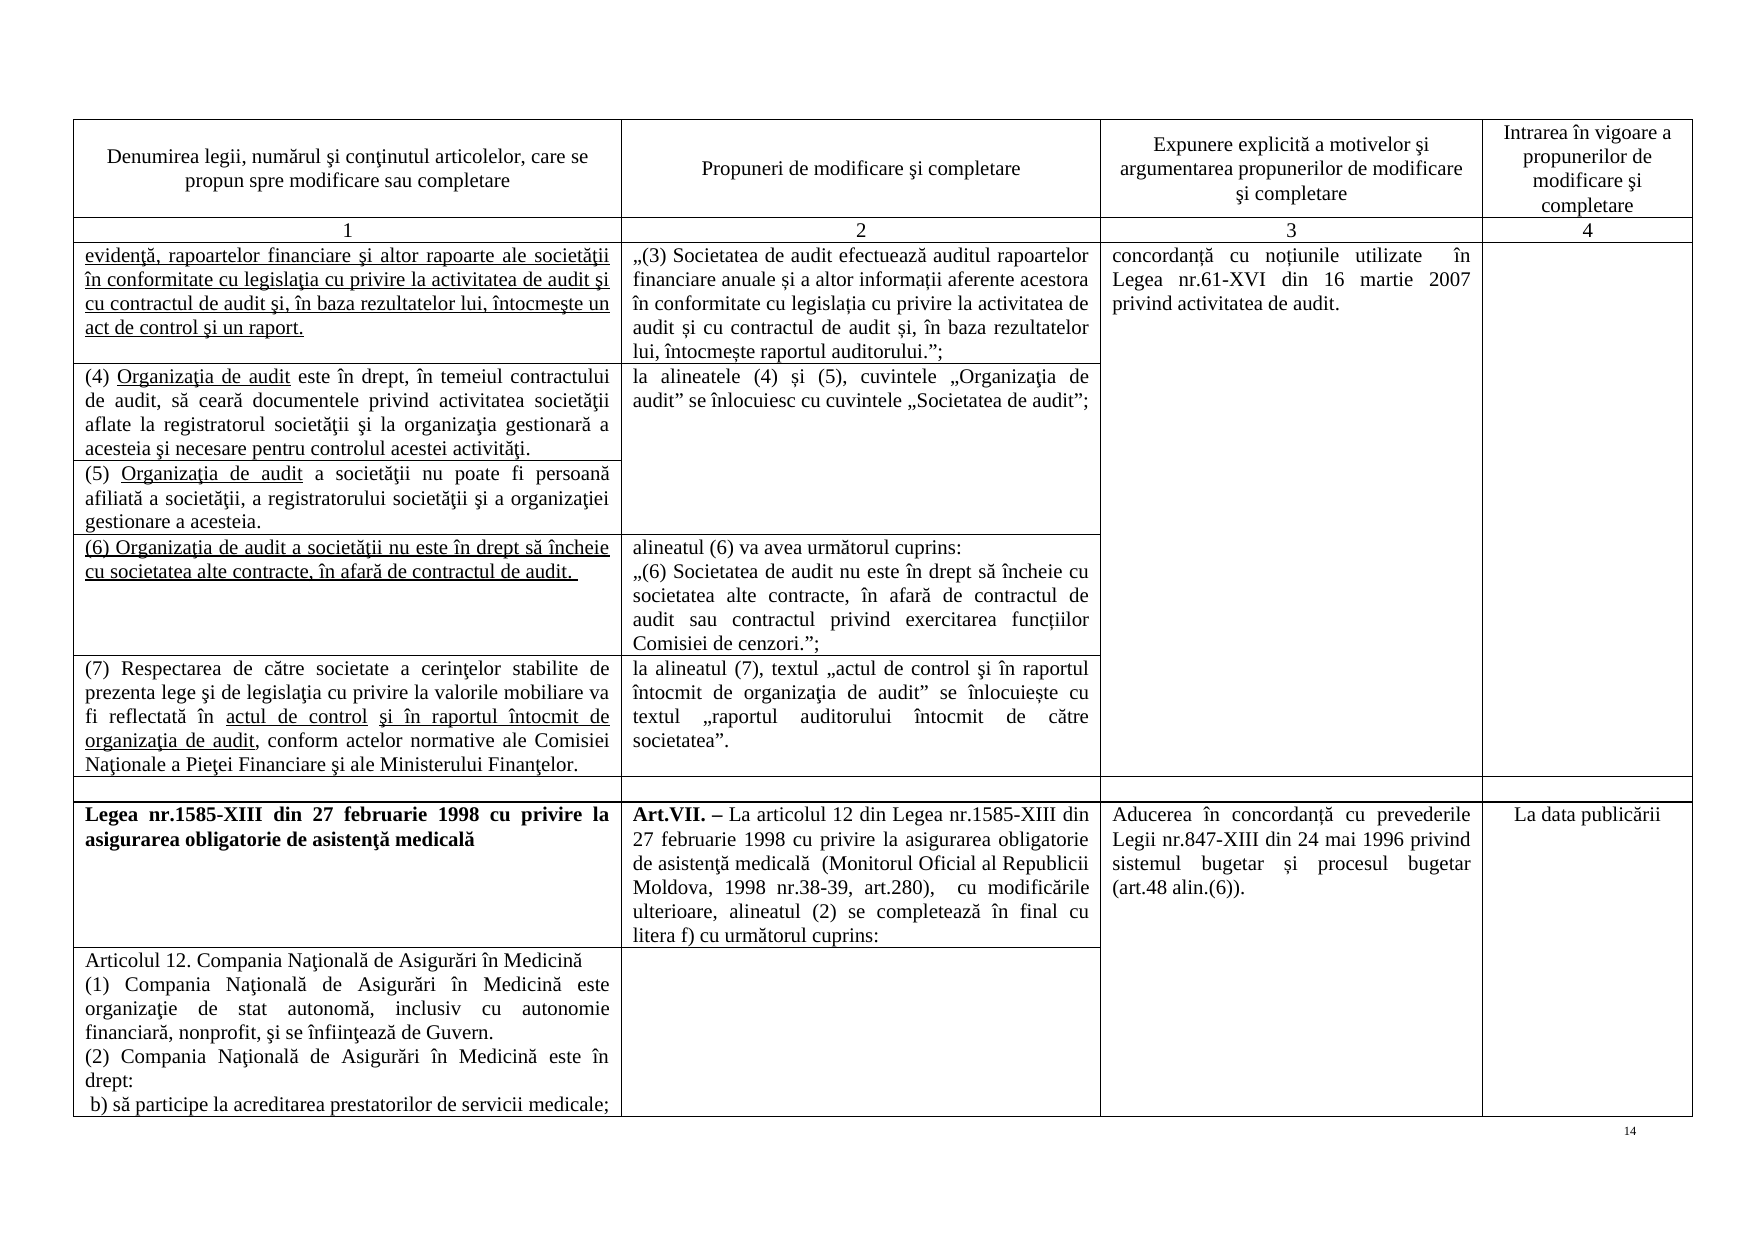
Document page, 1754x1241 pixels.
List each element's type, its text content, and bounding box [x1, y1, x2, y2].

table_cell Legea nr.1585-XIII din 27 februarie 1998 cu privire la asigurarea obligatorie de asistenţă medicală [74, 803, 621, 947]
table_cell La data publicării [1483, 803, 1692, 1116]
table_cell (7) Respectarea de către societate a cerinţelor stabilite de prezenta lege şi de legislaţia cu privire la valorile mobiliare va fi reflectată în actul de control şi în raportul întocmit de organizaţia de audit, conform actelor normative ale Comisiei Naţionale a Pieţei Financiare şi ale Ministerului Finanţelor. [74, 656, 621, 776]
table_cell 2 [622, 218, 1100, 242]
table_header Denumirea legii, numărul şi conţinutul articolelor, care se propun spre modificare sau completare [74, 120, 621, 217]
table_cell [622, 777, 1100, 801]
table_cell [74, 777, 621, 801]
table_cell Aducerea în concordanță cu prevederile Legii nr.847-XIII din 24 mai 1996 privind sistemul bugetar și procesul bugetar (art.48 alin.(6)). [1101, 803, 1482, 1116]
table_cell 4 [1483, 218, 1692, 242]
table_cell Modificarea are drept scop aducerea în concordanță cu noțiunile utilizate în Legea nr.61-XVI din 16 martie 2007 privind activitatea de audit. [1101, 243, 1482, 776]
table_cell Art.VII. – La articolul 12 din Legea nr.1585-XIII din 27 februarie 1998 cu privire la asigurarea obligatorie de asistenţă medicală (Monitorul Oficial al Republicii Moldova, 1998 nr.38-39, art.280), cu modificările ulterioare, alineatul (2) se completează în final cu litera f) cu următorul cuprins: [622, 803, 1100, 947]
table_cell 3 [1101, 218, 1482, 242]
table_cell [622, 948, 1100, 1116]
table_cell (5) Organizaţia de audit a societăţii nu poate fi persoană afiliată a societăţii, a registratorului societăţii şi a organizaţiei gestionare a acesteia. [74, 461, 621, 533]
table_header Propuneri de modificare şi completare [622, 120, 1100, 217]
table_cell (6) Organizaţia de audit a societăţii nu este în drept să încheie cu societatea alte contracte, în afară de contractul de audit. [74, 535, 621, 655]
table_cell la alineatul (7), textul „actul de control şi în raportul întocmit de organizaţia de audit” se înlocuiește cu textul „raportul auditorului întocmit de către societatea”. [622, 656, 1100, 776]
table_cell [1483, 777, 1692, 801]
table_header Intrarea în vigoare a propunerilor de modificare şi completare [1483, 120, 1692, 217]
table_cell 1 [74, 218, 621, 242]
table_cell [1101, 777, 1482, 801]
table_cell la alineatele (4) și (5), cuvintele „Organizaţia de audit” se înlocuiesc cu cuvintele „Societatea de audit”; [622, 364, 1100, 533]
table_header Expunere explicită a motivelor şi argumentarea propunerilor de modificare şi completare [1101, 120, 1482, 217]
table_cell (4) Organizaţia de audit este în drept, în temeiul contractului de audit, să ceară documentele privind activitatea societăţii aflate la registratorul societăţii şi la organizaţia gestionară a acesteia şi necesare pentru controlul acestei activităţi. [74, 364, 621, 460]
table_cell alineatul (6) va avea următorul cuprins: „(6) Societatea de audit nu este în drept să încheie cu societatea alte contracte, în afară de contractul de audit sau contractul privind exercitarea funcțiilor Comisiei de cenzori.”; [622, 535, 1100, 655]
